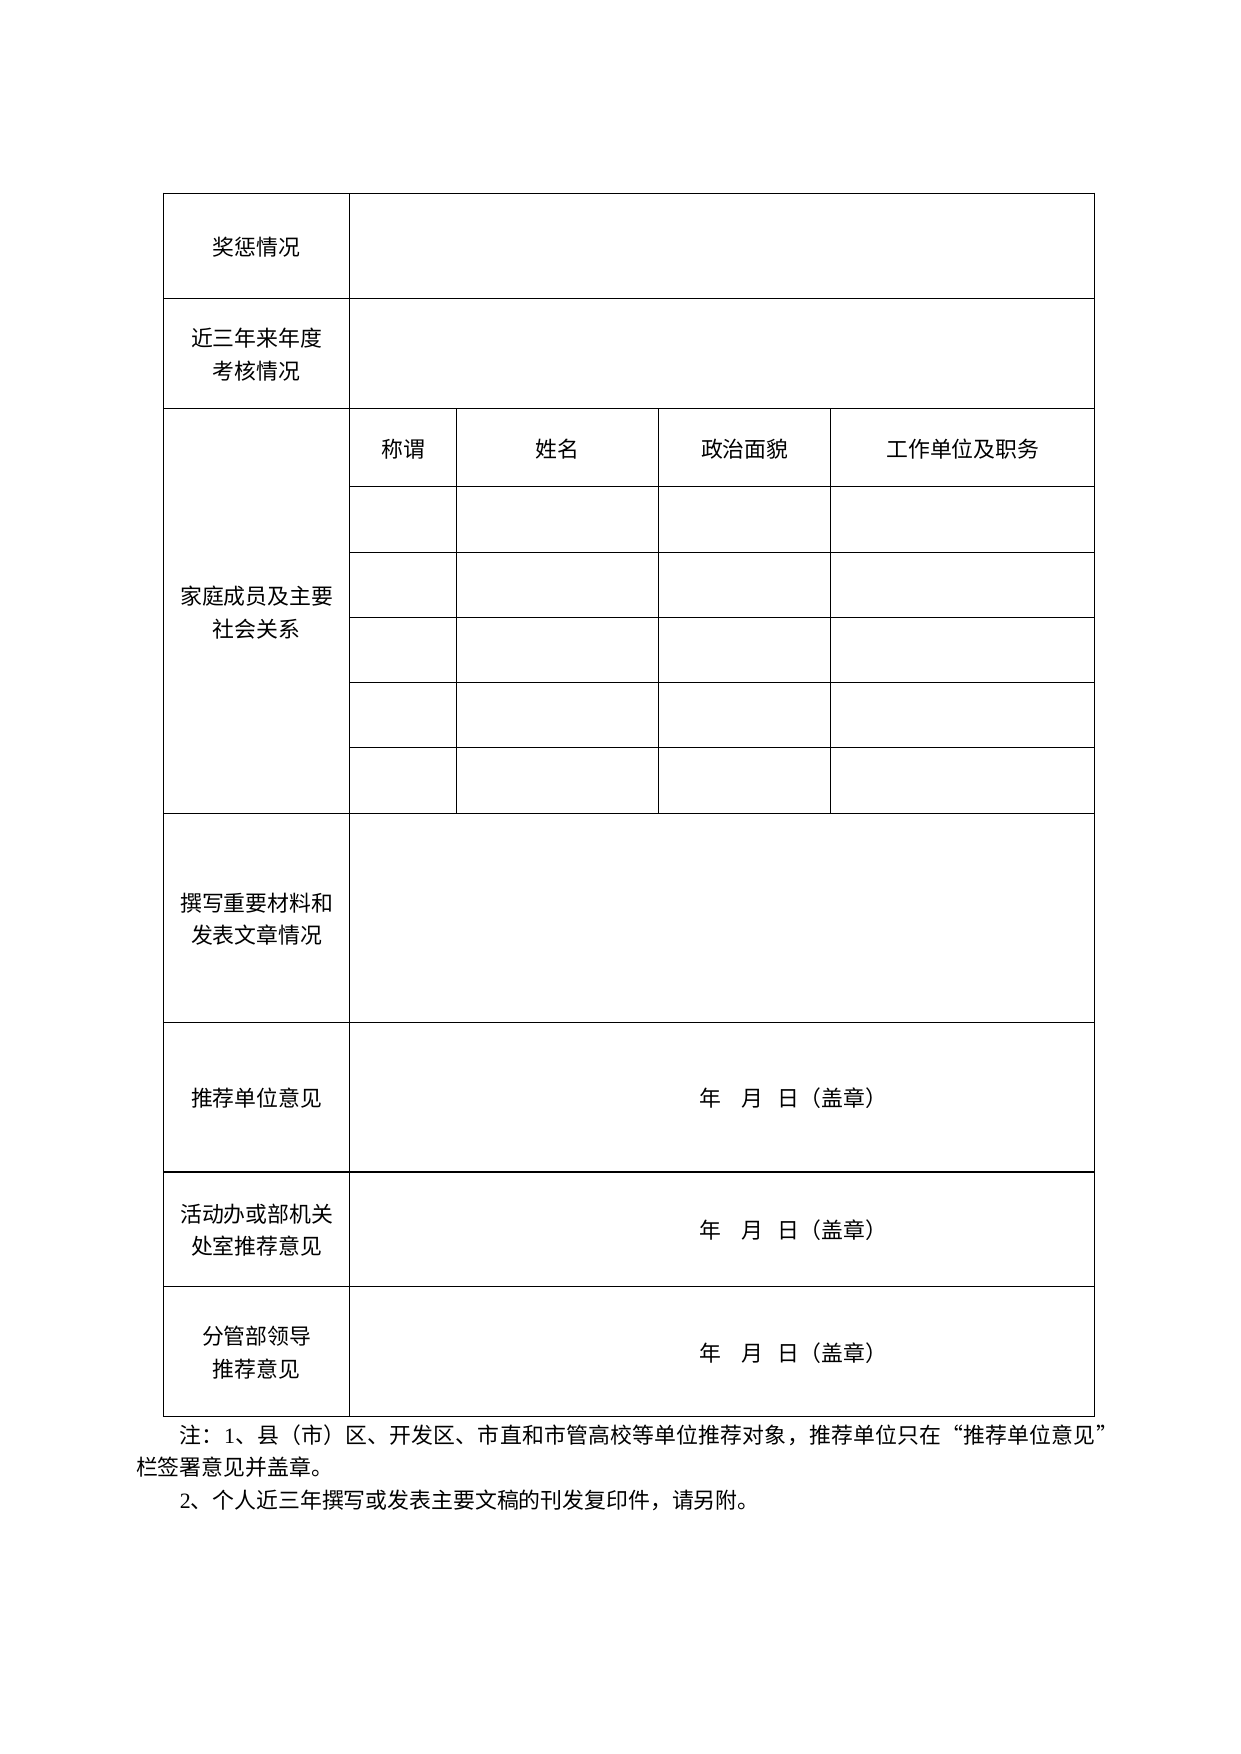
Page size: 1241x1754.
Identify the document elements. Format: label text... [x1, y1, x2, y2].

table_cell [350, 553, 456, 617]
table_cell [831, 683, 1094, 747]
table_cell [350, 618, 456, 682]
text 2、个人近三年撰写或发表主要文稿的刊发复印件，请另附。 [136, 1482, 1122, 1515]
table_cell 称谓 [350, 409, 456, 486]
table_cell 年 月 日（盖章） [350, 1173, 1094, 1286]
table_cell [831, 487, 1094, 552]
table_cell [659, 748, 830, 813]
table_cell [457, 618, 658, 682]
table_cell 姓名 [457, 409, 658, 486]
table_cell [350, 748, 456, 813]
table_cell [457, 683, 658, 747]
table_cell [350, 299, 1094, 408]
table_cell 年 月 日（盖章） [350, 1287, 1094, 1416]
text 注：1、县（市）区、开发区、市直和市管高校等单位推荐对象，推荐单位只在“推荐单位意见”栏签署意见并盖章。 [136, 1417, 1122, 1482]
table_cell [659, 683, 830, 747]
table_cell [659, 487, 830, 552]
table_cell 工作单位及职务 [831, 409, 1094, 486]
table_cell [350, 683, 456, 747]
table_cell 推荐单位意见 [164, 1023, 349, 1171]
table_cell 政治面貌 [659, 409, 830, 486]
table_cell 家庭成员及主要社会关系 [164, 409, 349, 813]
table_header [350, 194, 1094, 298]
table_cell [659, 618, 830, 682]
table_cell [831, 553, 1094, 617]
table_cell [457, 553, 658, 617]
table_cell 近三年来年度 考核情况 [164, 299, 349, 408]
table_cell [350, 814, 1094, 1022]
table_header 奖惩情况 [164, 194, 349, 298]
table_cell 分管部领导 推荐意见 [164, 1287, 349, 1416]
table_cell [350, 487, 456, 552]
table_cell [659, 553, 830, 617]
table_cell [831, 618, 1094, 682]
table_cell [457, 487, 658, 552]
table_cell [457, 748, 658, 813]
table_cell 撰写重要材料和发表文章情况 [164, 814, 349, 1022]
table_cell 年 月 日（盖章） [350, 1023, 1094, 1171]
table_cell [831, 748, 1094, 813]
table_cell 活动办或部机关处室推荐意见 [164, 1173, 349, 1286]
